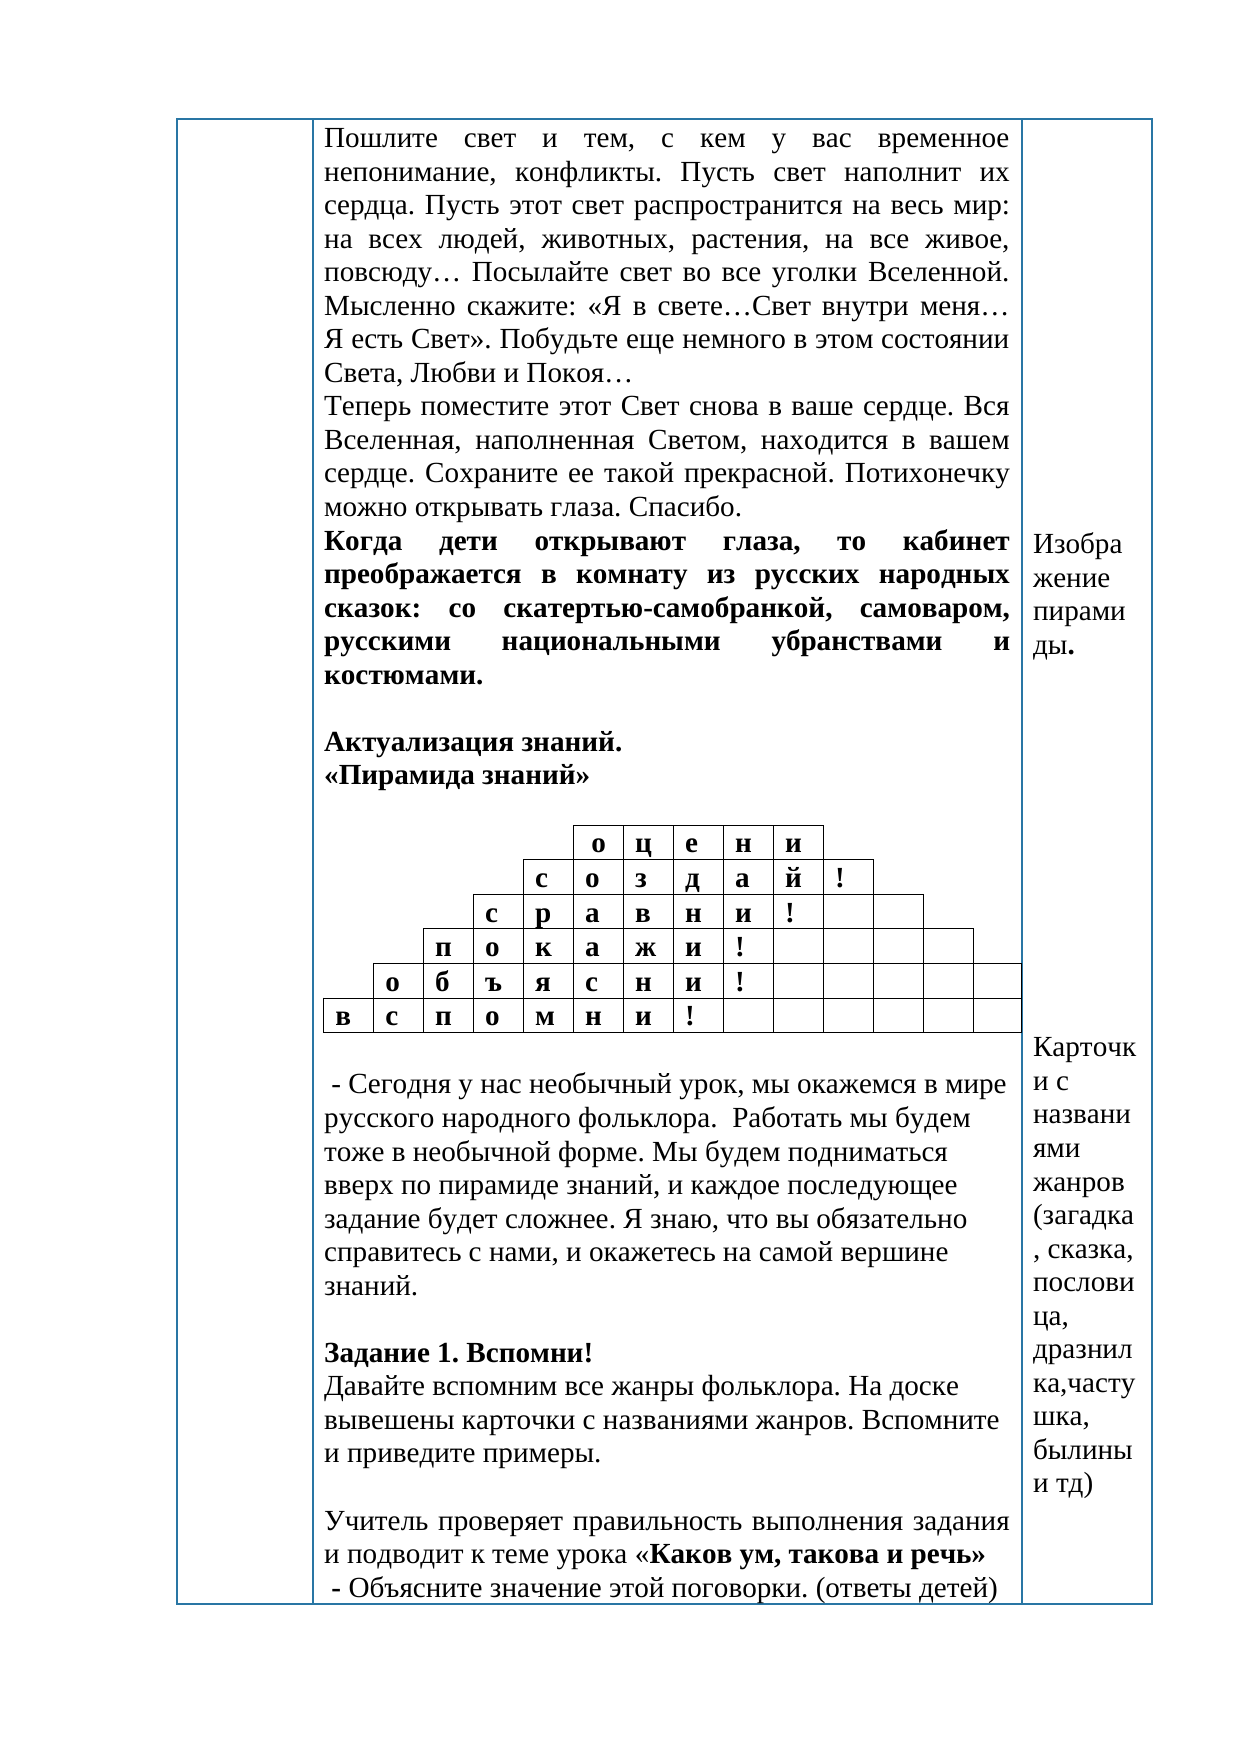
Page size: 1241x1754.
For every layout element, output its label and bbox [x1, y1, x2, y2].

table_cell [314, 120, 1021, 1603]
table_cell [1023, 120, 1151, 1603]
table_cell [178, 120, 312, 1603]
